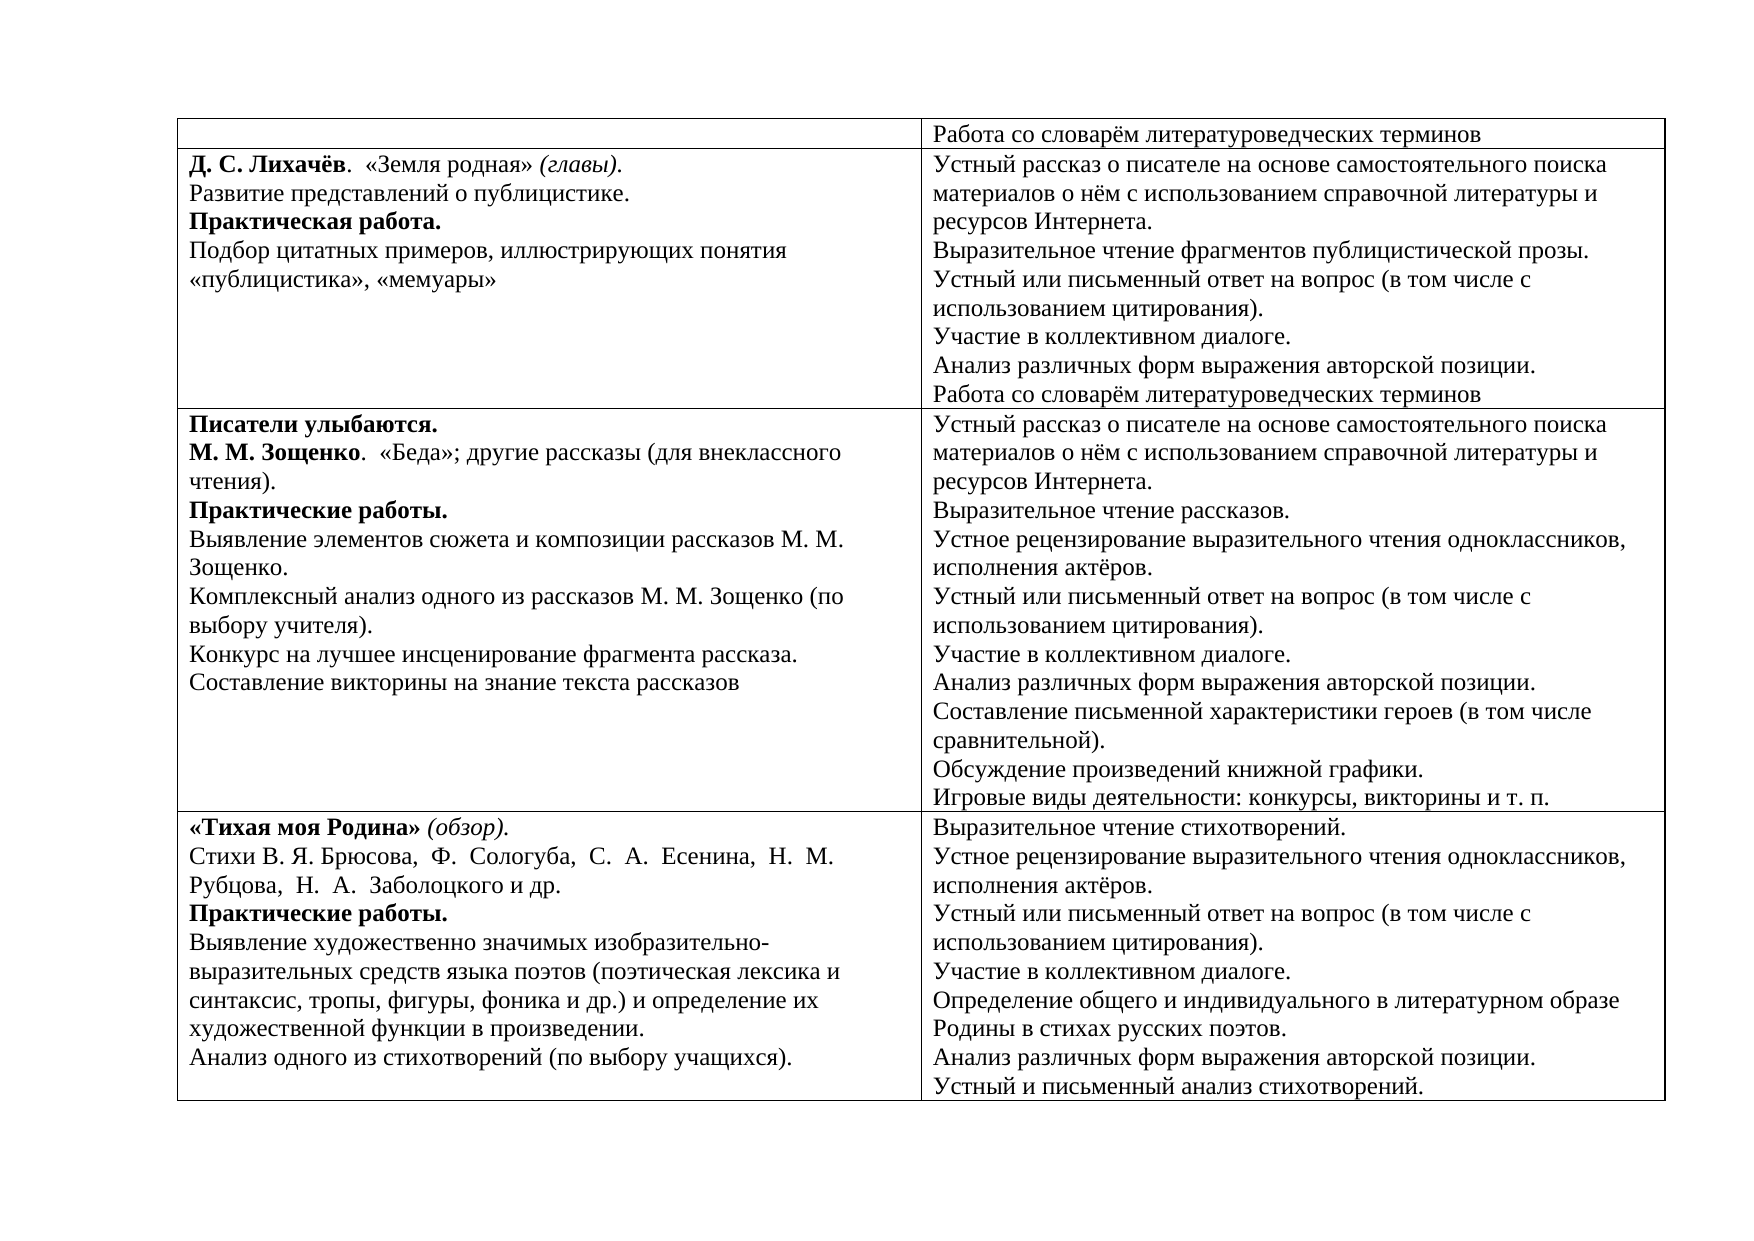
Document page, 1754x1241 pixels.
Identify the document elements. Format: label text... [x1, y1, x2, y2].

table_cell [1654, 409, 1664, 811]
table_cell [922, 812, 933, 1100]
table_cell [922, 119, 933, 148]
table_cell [178, 119, 921, 148]
table_cell Д. С. Лихачёв. «Земля родная» (главы). Развитие представлений о публицистике. Практическая работа. Подбор цитатных примеров, иллюстрирующих понятия «публицистика», «мемуары» [178, 149, 921, 408]
table_cell «Тихая моя Родина» (обзор). Стихи В. Я. Брюсова, Ф. Сологуба, С. А. Есенина, Н. М. Рубцова, Н. А. Заболоцкого и др. Практические работы. Выявление художественно значимых изобразительно- выразительных средств языка поэтов (поэтическая лексика и синтаксис, тропы, фигуры, фоника и др.) и определение их художественной функции в произведении. Анализ одного из стихотворений (по выбору учащихся). [178, 812, 921, 1100]
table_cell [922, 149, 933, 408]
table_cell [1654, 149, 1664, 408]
table_cell Писатели улыбаются. М. М. Зощенко. «Беда»; другие рассказы (для внеклассного чтения). Практические работы. Выявление элементов сюжета и композиции рассказов М. М. Зощенко. Комплексный анализ одного из рассказов М. М. Зощенко (по выбору учителя). Конкурс на лучшее инсценирование фрагмента рассказа. Составление викторины на знание текста рассказов [178, 409, 921, 811]
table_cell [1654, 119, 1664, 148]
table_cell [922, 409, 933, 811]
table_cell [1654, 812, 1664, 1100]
